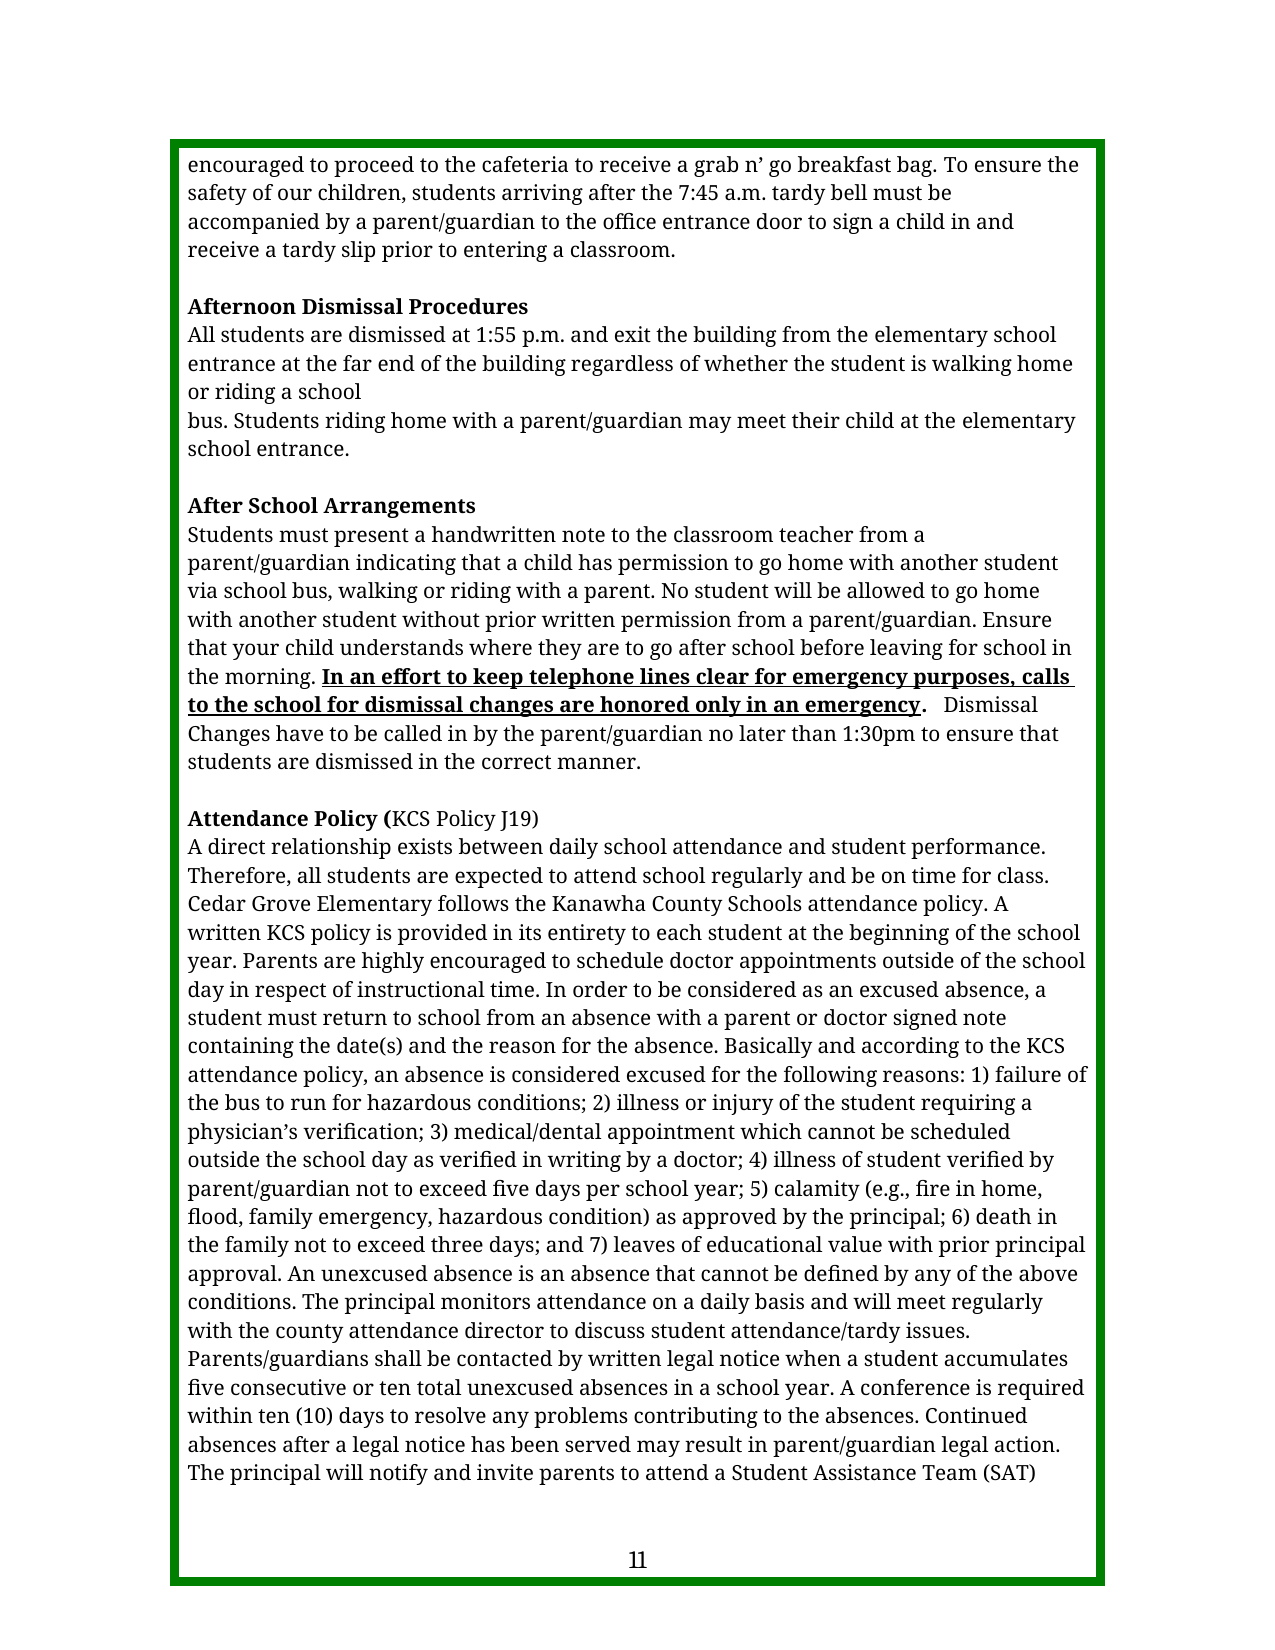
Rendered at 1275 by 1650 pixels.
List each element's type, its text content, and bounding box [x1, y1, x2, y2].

text Students must present a handwritten note to the classroom teacher from a parent/guardian indicating that a child has permission to go home with another student via school bus, walking or riding with a parent. No student will be allowed to go home with another student without prior written permission from a parent/guardian. Ensure that your child understands where they are to go after school before leaving for school in the morning. In an effort to keep telephone lines clear for emergency purposes, calls to the school for dismissal changes are honored only in an emergency. Dismissal Changes have to be called in by the parent/guardian no later than 1:30pm to ensure that students are dismissed in the correct manner. [187, 520, 1087, 776]
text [187, 150, 1087, 264]
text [187, 832, 1087, 1487]
text Afternoon Dismissal Procedures [187, 292, 1087, 321]
text bus. Students riding home with a parent/guardian may meet their child at the elementary school entrance. [187, 406, 1087, 463]
text Attendance Policy (KCS Policy J19) [187, 804, 1087, 832]
text After School Arrangements [187, 491, 1087, 520]
text All students are dismissed at 1:55 p.m. and exit the building from the elementary school entrance at the far end of the building regardless of whether the student is walking home or riding a school [187, 321, 1087, 406]
